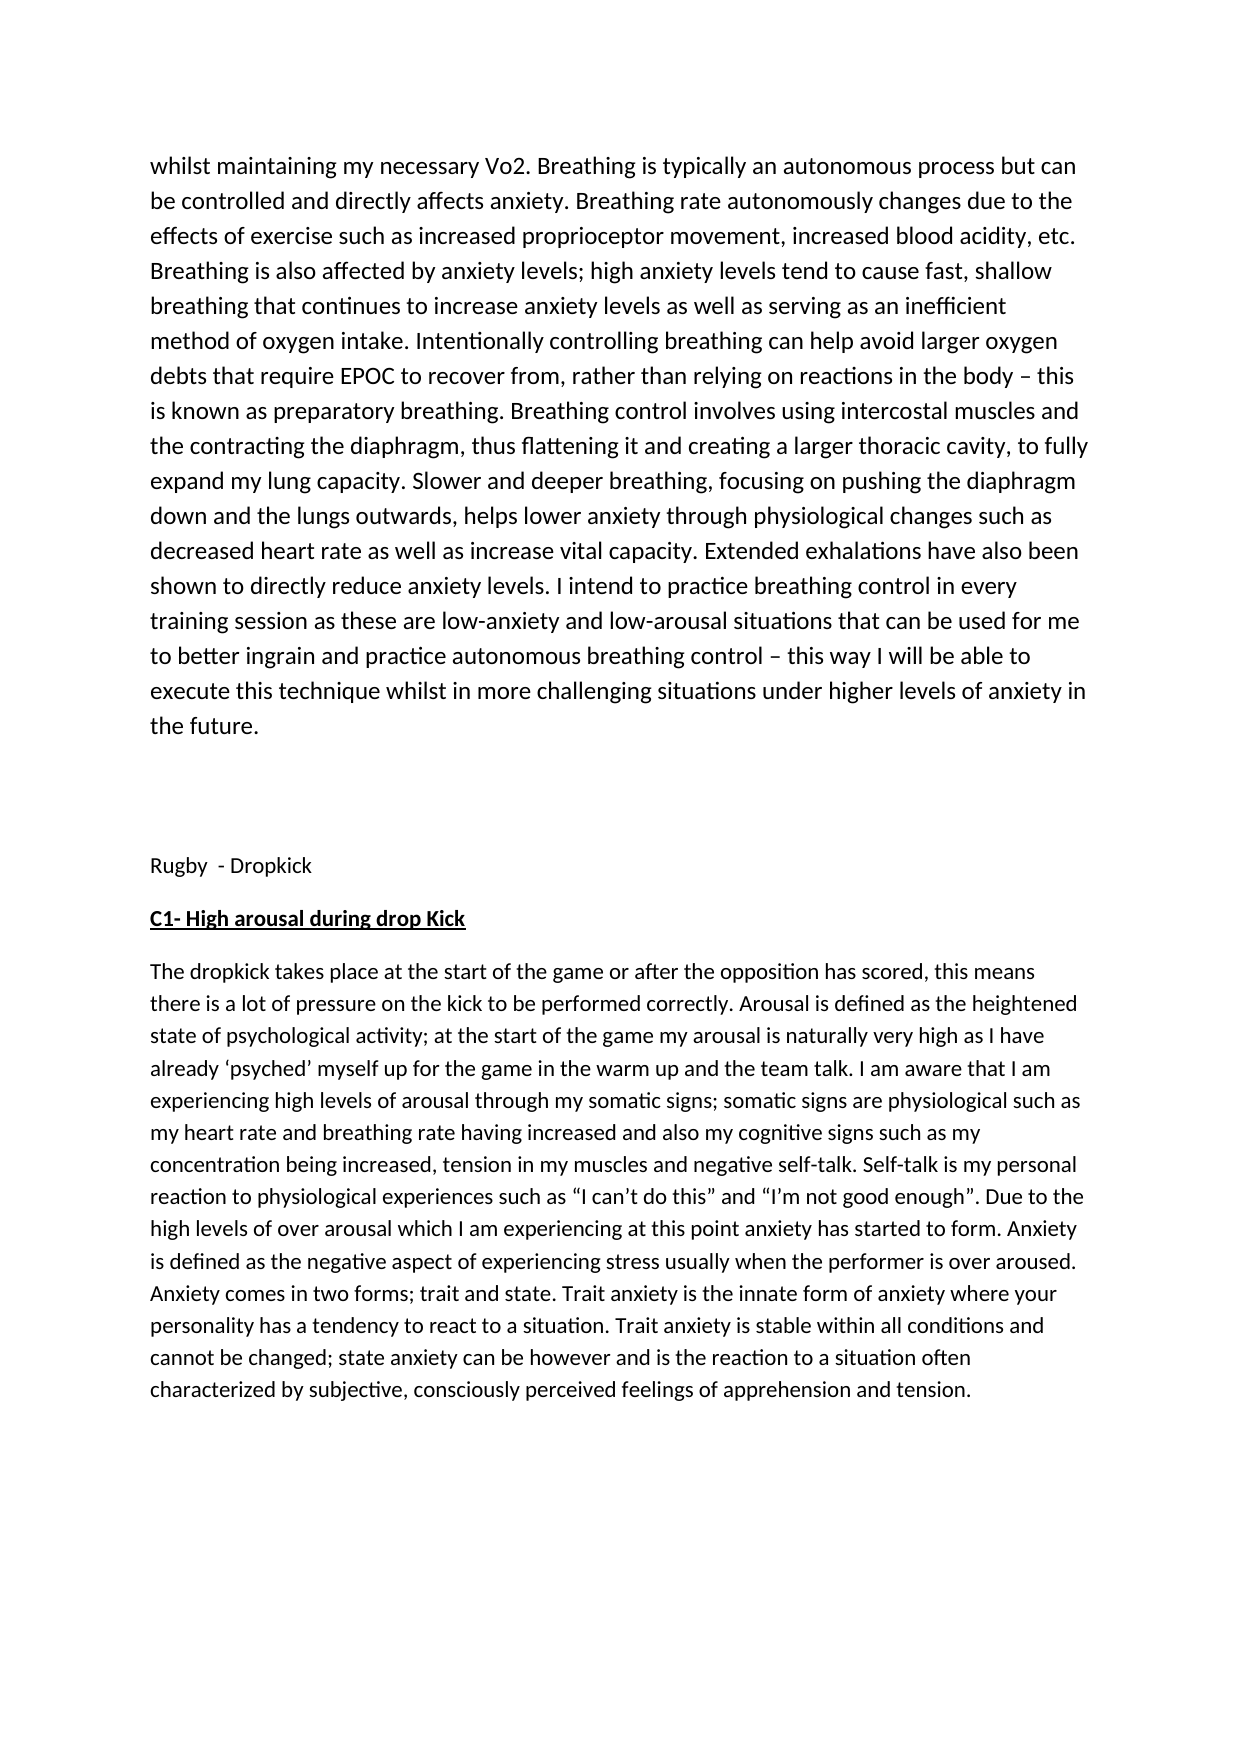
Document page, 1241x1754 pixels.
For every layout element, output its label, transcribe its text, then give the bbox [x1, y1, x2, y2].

text Rugby - Dropkick [150, 851, 1090, 879]
text C1- High arousal during drop Kick [150, 904, 1090, 932]
text The dropkick takes place at the start of the game or after the opposition has scored, this means there is a lot of pressure on the kick to be performed correctly. Arousal is defined as the heightened state of psychological activity; at the start of the game my arousal is naturally very high as I have already ‘psyched’ myself up for the game in the warm up and the team talk. I am aware that I am experiencing high levels of arousal through my somatic signs; somatic signs are physiological such as my heart rate and breathing rate having increased and also my cognitive signs such as my concentration being increased, tension in my muscles and negative self-talk. Self-talk is my personal reaction to physiological experiences such as “I can’t do this” and “I’m not good enough”. Due to the high levels of over arousal which I am experiencing at this point anxiety has started to form. Anxiety is defined as the negative aspect of experiencing stress usually when the performer is over aroused. Anxiety comes in two forms; trait and state. Trait anxiety is the innate form of anxiety where your personality has a tendency to react to a situation. Trait anxiety is stable within all conditions and cannot be changed; state anxiety can be however and is the reaction to a situation often characterized by subjective, consciously perceived feelings of apprehension and tension. [150, 957, 1090, 1403]
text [150, 150, 1090, 741]
